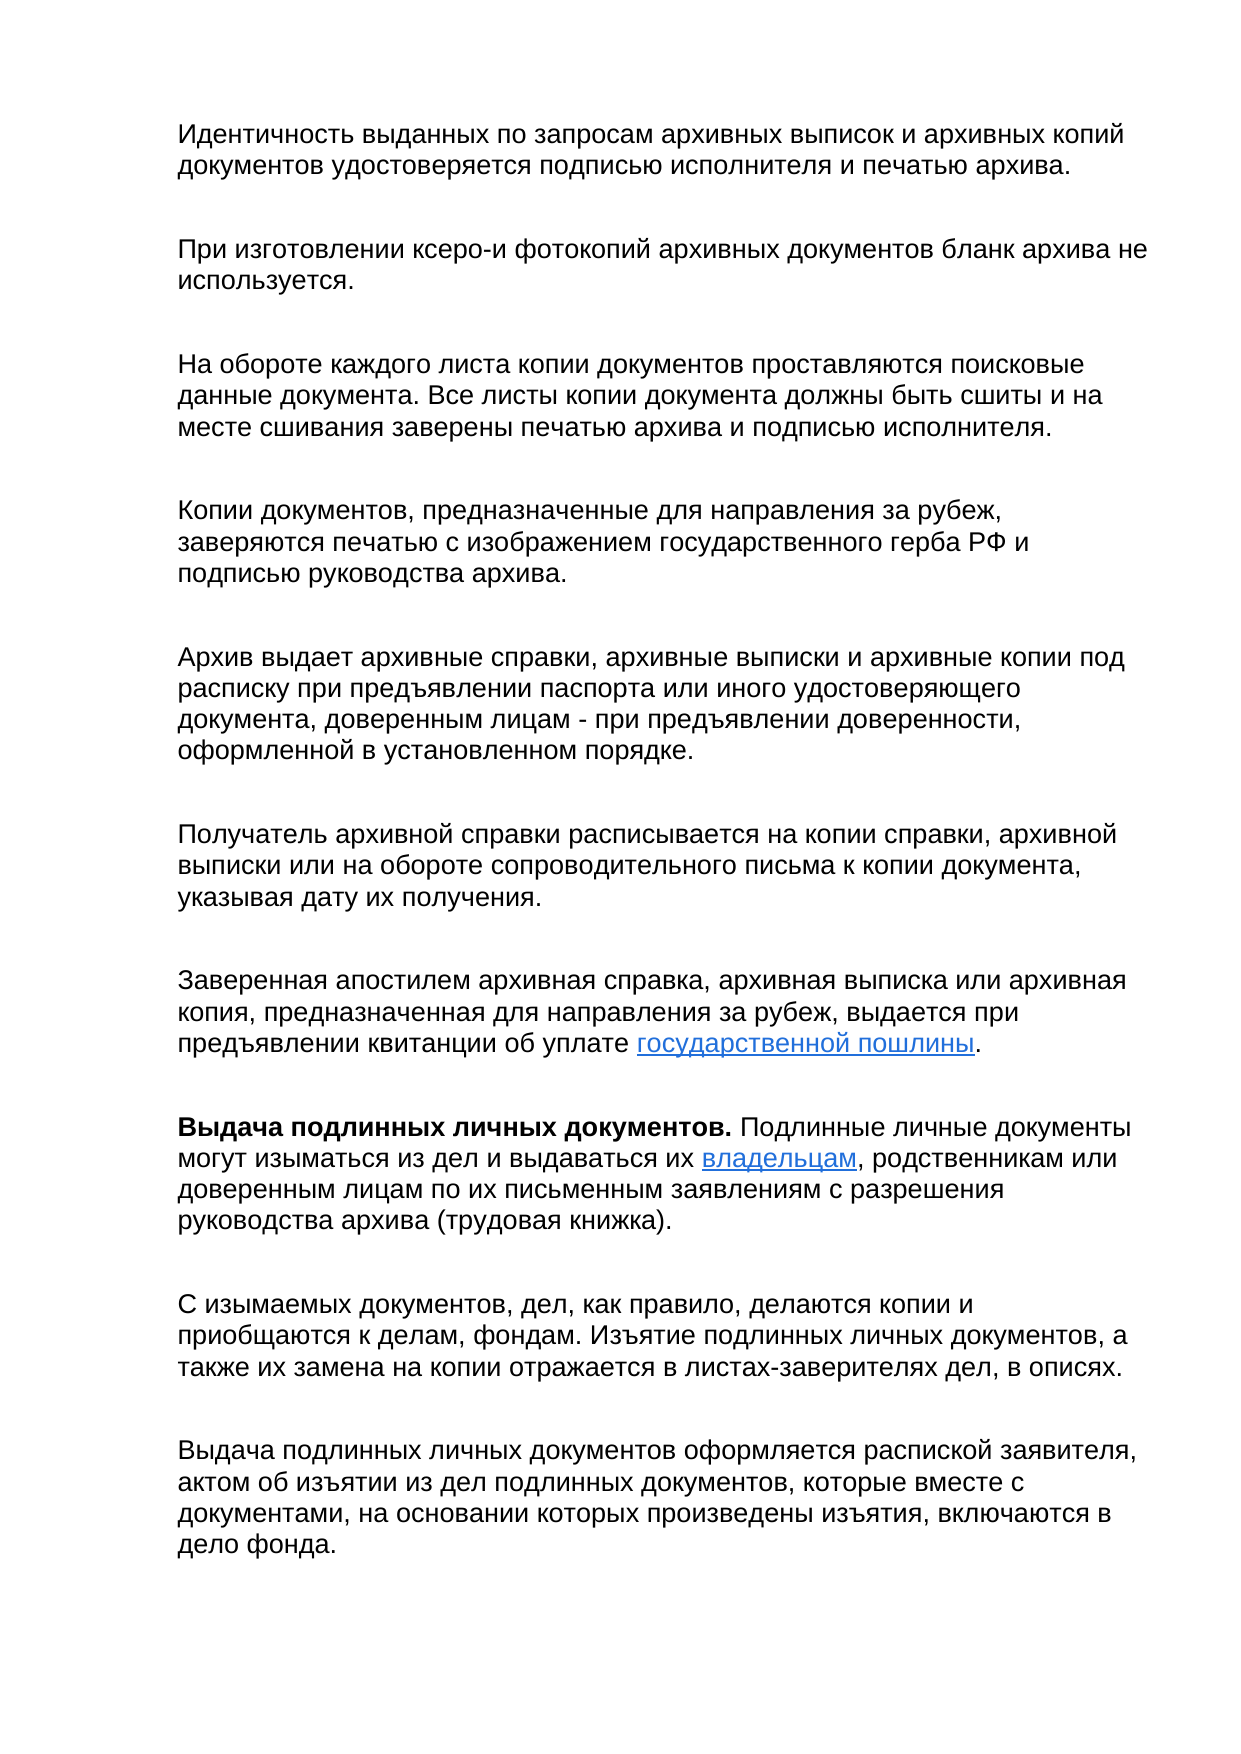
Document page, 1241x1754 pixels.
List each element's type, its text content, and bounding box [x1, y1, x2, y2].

text Получатель архивной справки расписывается на копии справки, архивной выписки или на обороте сопроводительного письма к копии документа, указывая дату их получения. [177, 818, 1152, 912]
text Идентичность выданных по запросам архивных выписок и архивных копий документов удостоверяется подписью исполнителя и печатью архива. [177, 118, 1152, 181]
text Копии документов, предназначенные для направления за рубеж, заверяются печатью с изображением государственного герба РФ и подписью руководства архива. [177, 494, 1152, 588]
text Выдача подлинных личных документов. Подлинные личные документы могут изыматься из дел и выдаваться их владельцам, родственникам или доверенным лицам по их письменным заявлениям с разрешения руководства архива (трудовая книжка). [177, 1111, 1152, 1236]
text Выдача подлинных личных документов оформляется распиской заявителя, актом об изъятии из дел подлинных документов, которые вместе с документами, на основании которых произведены изъятия, включаются в дело фонда. [177, 1434, 1152, 1559]
text Заверенная апостилем архивная справка, архивная выписка или архивная копия, предназначенная для направления за рубеж, выдается при предъявлении квитанции об уплате государственной пошлины. [177, 964, 1152, 1058]
text При изготовлении ксеро-и фотокопий архивных документов бланк архива не используется. [177, 233, 1152, 296]
text На обороте каждого листа копии документов проставляются поисковые данные документа. Все листы копии документа должны быть сшиты и на месте сшивания заверены печатью архива и подписью исполнителя. [177, 348, 1152, 442]
text С изымаемых документов, дел, как правило, делаются копии и приобщаются к делам, фондам. Изъятие подлинных личных документов, а также их замена на копии отражается в листах-заверителях дел, в описях. [177, 1288, 1152, 1382]
text Архив выдает архивные справки, архивные выписки и архивные копии под расписку при предъявлении паспорта или иного удостоверяющего документа, доверенным лицам - при предъявлении доверенности, оформленной в установленном порядке. [177, 641, 1152, 766]
